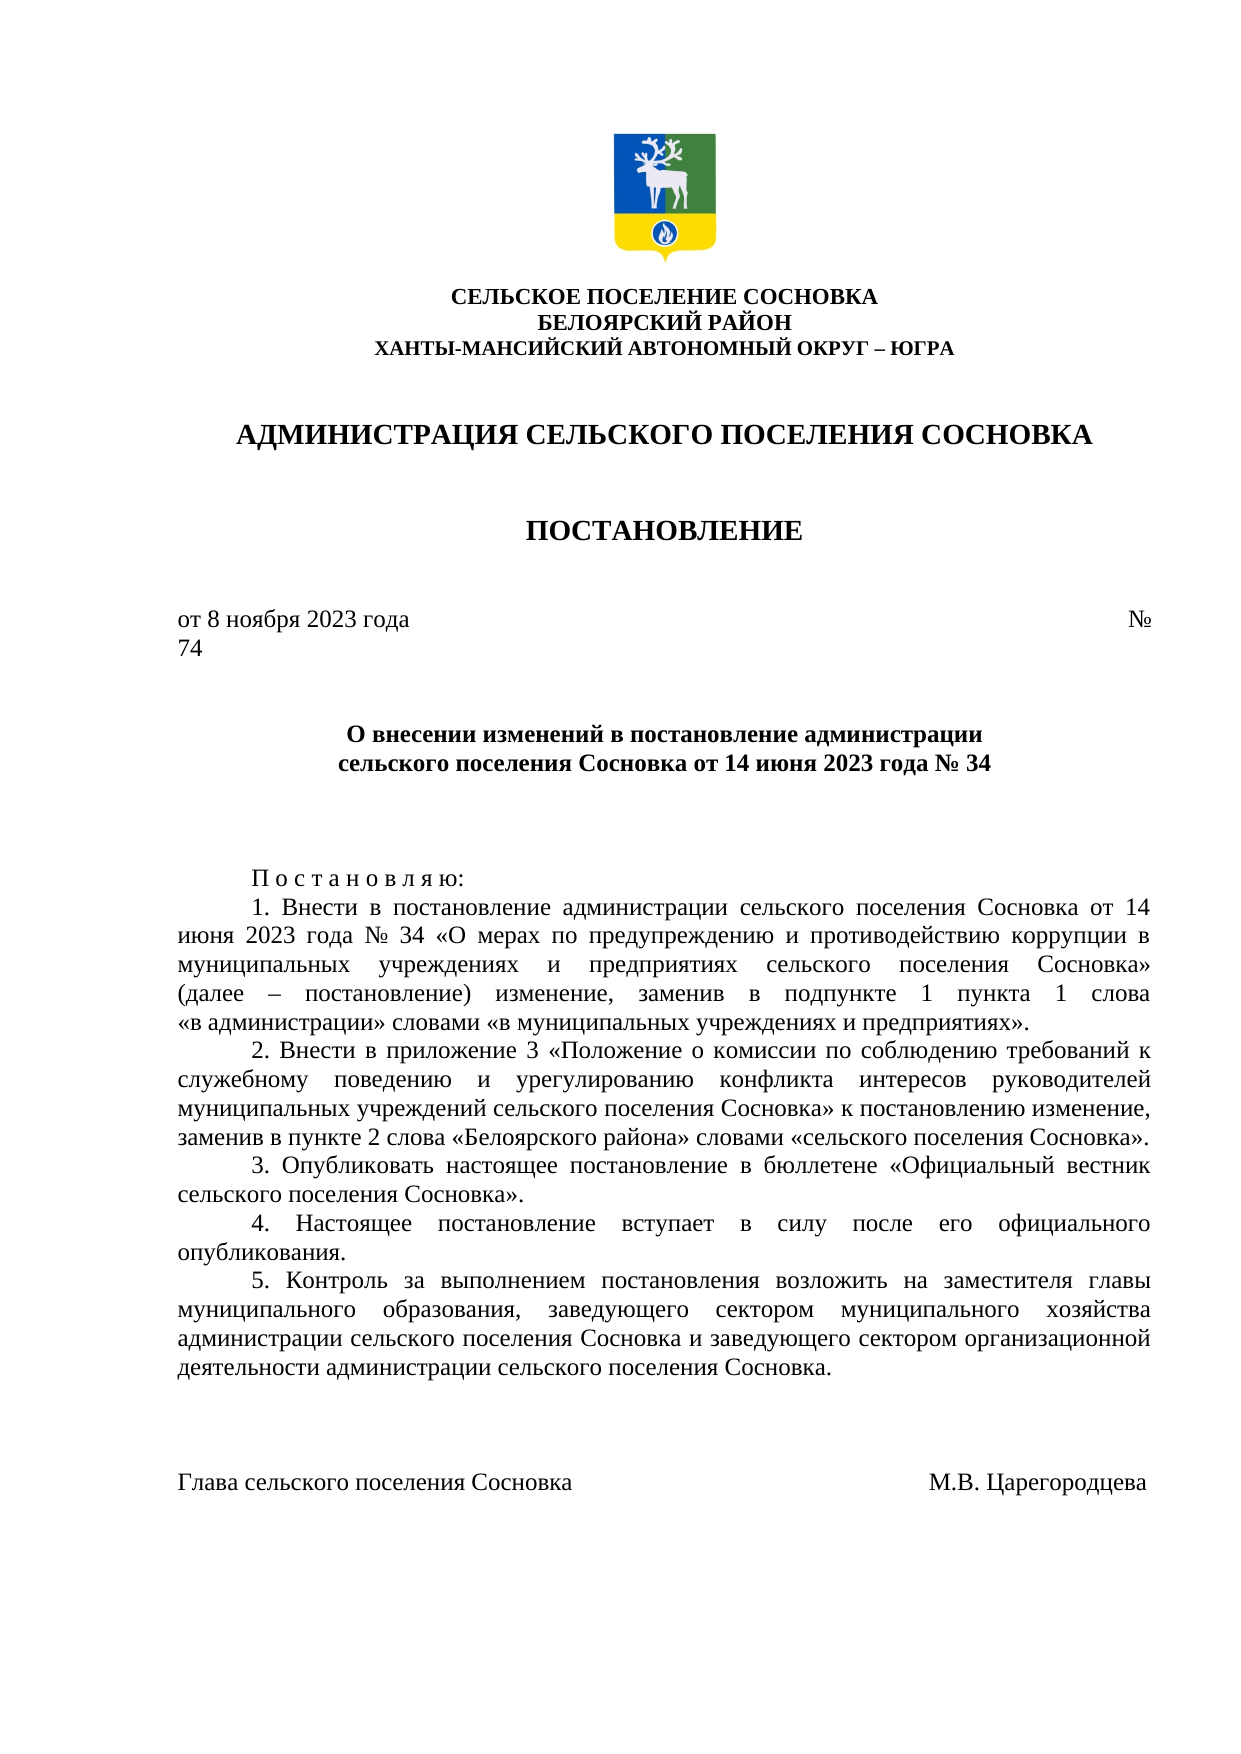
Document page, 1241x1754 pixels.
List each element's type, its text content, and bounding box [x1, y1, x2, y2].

text 3. Опубликовать настоящее постановление в бюллетене «Официальный вестник сельского поселения Сосновка». [177, 1151, 1152, 1208]
subtitle ПОСТАНОВЛЕНИЕ [177, 513, 1152, 547]
text 4. Настоящее постановление вступает в силу после его официального опубликования. [177, 1208, 1152, 1266]
subtitle сельского поселения Сосновка от 14 июня 2023 года № 34 [177, 748, 1152, 777]
title О внесении изменений в постановление администрации [177, 719, 1152, 748]
subtitle ХАНТЫ-МАНСИЙСКИЙ АВТОНОМНЫЙ ОКРУГ – ЮГРА [177, 336, 1152, 360]
text Глава сельского поселения Сосновка М.В. Царегородцева [177, 1467, 1152, 1496]
subtitle АДМИНИСТРАЦИЯ СЕЛЬСКОГО ПОСЕЛЕНИЯ СОСНОВКА [177, 417, 1152, 451]
text БЕЛОЯРСКИЙ РАЙОН [177, 309, 1152, 336]
picture [611, 118, 718, 264]
text 2. Внести в приложение 3 «Положение о комиссии по соблюдению требований к служебному поведению и урегулированию конфликта интересов руководителей муниципальных учреждений сельского поселения Сосновка» к постановлению изменение, заменив в пункте 2 слова «Белоярского района» словами «сельского поселения Сосновка». [177, 1036, 1152, 1151]
text 1. Внести в постановление администрации сельского поселения Сосновка от 14 июня 2023 года № 34 «О мерах по предупреждению и противодействию коррупции в муниципальных учреждениях и предприятиях сельского поселения Сосновка» (далее – постановление) изменение, заменив в подпункте 1 пункта 1 слова «в администрации» словами «в муниципальных учреждениях и предприятиях». [177, 892, 1152, 1036]
text от 8 ноября 2023 года № 74 [177, 604, 1152, 662]
text СЕЛЬСКОЕ ПОСЕЛЕНИЕ СОСНОВКА [177, 283, 1152, 309]
text 5. Контроль за выполнением постановления возложить на заместителя главы муниципального образования, заведующего сектором муниципального хозяйства администрации сельского поселения Сосновка и заведующего сектором организационной деятельности администрации сельского поселения Сосновка. [177, 1266, 1152, 1381]
text П о с т а н о в л я ю: [177, 863, 1152, 892]
